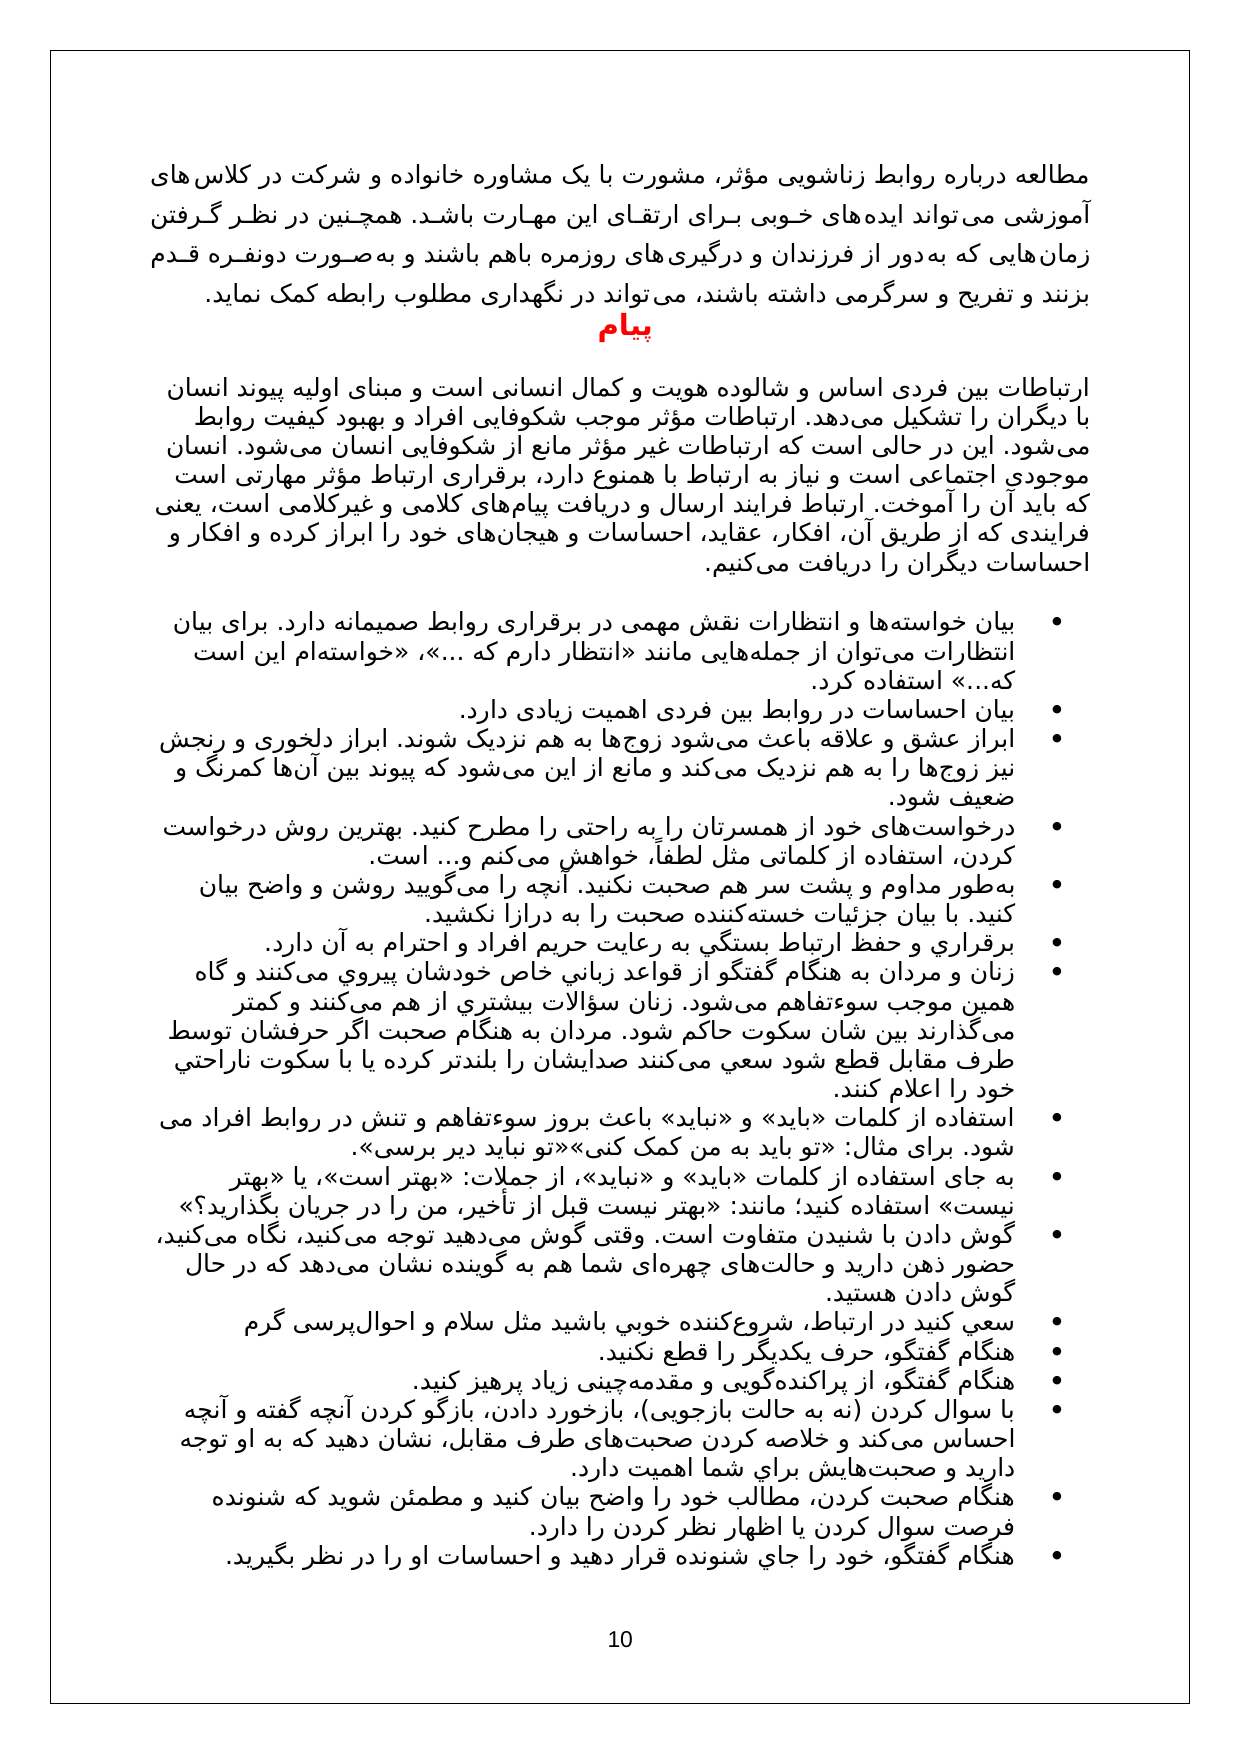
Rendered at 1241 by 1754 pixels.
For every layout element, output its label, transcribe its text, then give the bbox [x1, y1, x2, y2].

title پیام [150, 308, 1090, 342]
list به‌طور مداوم و پشت سر هم صحبت نکنيد. آنچه را می‌گویید روشن و واضح بيان کنيد. با بيان جزئيات خسته‌کننده صحبت را به درازا نکشيد. [150, 870, 1053, 928]
list سعي كنيد در ارتباط، شروع‌کننده خوبي باشيد مثل سلام و احوال‌پرسی گرم [150, 1307, 1053, 1337]
text مطالعه درباره روابط زناشویی مؤثر، مشورت با یک مشاوره خانواده و شرکت در کلاس های آموزشی می تواند ایده های خوبی برای ارتقای این مهارت باشد. همچنین در نظر گرفتن زمان هایی که به دور از فرزندان و درگیری های روزمره باهم باشند و به صورت دونفره قدم بزنند و تفریح و سرگرمی داشته باشند، می تواند در نگهداری مطلوب رابطه کمک نماید. [150, 150, 1090, 308]
list ابراز عشق و علاقه باعث می‌شود زوج‌ها به هم نزدیک شوند. ابراز دلخوری‌ و رنجش‌ نیز زوج‌ها را به هم نزدیک می‌کند و مانع از این می‌شود که پیوند بین آن‌ها کمرنگ و ضعیف شود. [150, 724, 1053, 812]
list بیان خواسته‌ها و انتظارات نقش مهمی در برقراری روابط صمیمانه دارد. برای بیان انتظارات می‌توان از جمله‌هایی مانند «انتظار دارم که ...»، «خواسته‌ام این است که...» استفاده کرد. [150, 607, 1053, 695]
list بیان احساسات در روابط بین فردی اهمیت زیادی دارد. [150, 695, 1053, 724]
list با سوال كردن (نه به حالت بازجویی)، بازخورد دادن، بازگو كردن آنچه گفته و آنچه احساس می‌کند و خلاصه كردن صحبت‌های طرف مقابل، نشان دهيد كه به او توجه دارید و صحبت‌هایش براي شما اهميت دارد. [150, 1395, 1053, 1482]
list استفاده از کلمات «باید» و «نباید» باعث بروز سوءتفاهم و تنش در روابط افراد می شود. برای مثال: «تو باید به من کمک کنی»«تو نباید دیر برسی». [150, 1103, 1053, 1162]
list برقراري و حفظ ارتباط بستگي به رعايت حريم افراد و احترام به آن دارد. [150, 928, 1053, 957]
list زنان و مردان به هنگام گفتگو از قواعد زباني خاص خودشان پيروي می‌کنند و گاه همين موجب سوءتفاهم می‌شود. زنان سؤالات بيشتري از هم می‌کنند و کمتر می‌گذارند بين شان سکوت حاکم شود. مردان به هنگام صحبت اگر حرفشان توسط طرف مقابل قطع شود سعي می‌کنند صدايشان را بلندتر کرده يا با سکوت ناراحتي خود را اعلام کنند. [150, 957, 1053, 1103]
text ارتباطات بین فردی اساس و شالوده هویت و کمال انسانی است و مبنای اولیه پیوند انسان با دیگران را تشکیل می‌دهد. ارتباطات مؤثر موجب شکوفایی افراد و بهبود کیفیت روابط می‌شود. این در حالی است که ارتباطات غیر مؤثر مانع از شکوفایی انسان می‌شود. انسان موجودی اجتماعی است و نیاز به ارتباط با همنوع دارد، برقراری ارتباط مؤثر مهارتی است که باید آن را آموخت. ارتباط فرایند ارسال و دریافت پیام‌های کلامی و غیرکلامی است، یعنی فرایندی که از طریق آن، افکار، عقاید، احساسات و هیجان‌های خود را ابراز کرده و افکار و احساسات دیگران را دریافت می‌کنیم. [150, 373, 1090, 577]
list هنگام گفتگو، حرف يكديگر را قطع نكنيد. [150, 1337, 1053, 1366]
list هنگام گفتگو، خود را جاي شنونده قرار دهيد و احساسات او را در نظر بگيريد. [150, 1541, 1053, 1570]
list به جای استفاده از کلمات «باید» و «نباید»، از جملات: «بهتر است»، یا «بهتر نیست» استفاده کنید؛ مانند: «بهتر نیست قبل از تأخیر، من را در جریان بگذارید؟» [150, 1162, 1053, 1220]
list هنگام صحبت كردن، مطالب خود را واضح بيان كنيد و مطمئن شويد كه شنونده فرصت سوال كردن يا اظهار نظر كردن را دارد. [150, 1482, 1053, 1541]
list درخواست‌های خود از همسرتان را به راحتی را مطرح کنید. بهترین روش درخواست کردن، استفاده از کلماتی مثل لطفاً، خواهش می‌کنم و... است. [150, 812, 1053, 870]
list گوش دادن با شنیدن متفاوت است. وقتی گوش می‌دهید توجه می‌کنید، نگاه می‌کنید، حضور ذهن دارید و حالت‌های چهره‌ای شما هم به گوینده نشان می‌دهد که در حال گوش دادن هستید. [150, 1220, 1053, 1307]
list هنگام گفتگو، از پراکنده‌گویی و مقدمه‌چینی زياد پرهيز كنيد. [150, 1366, 1053, 1395]
